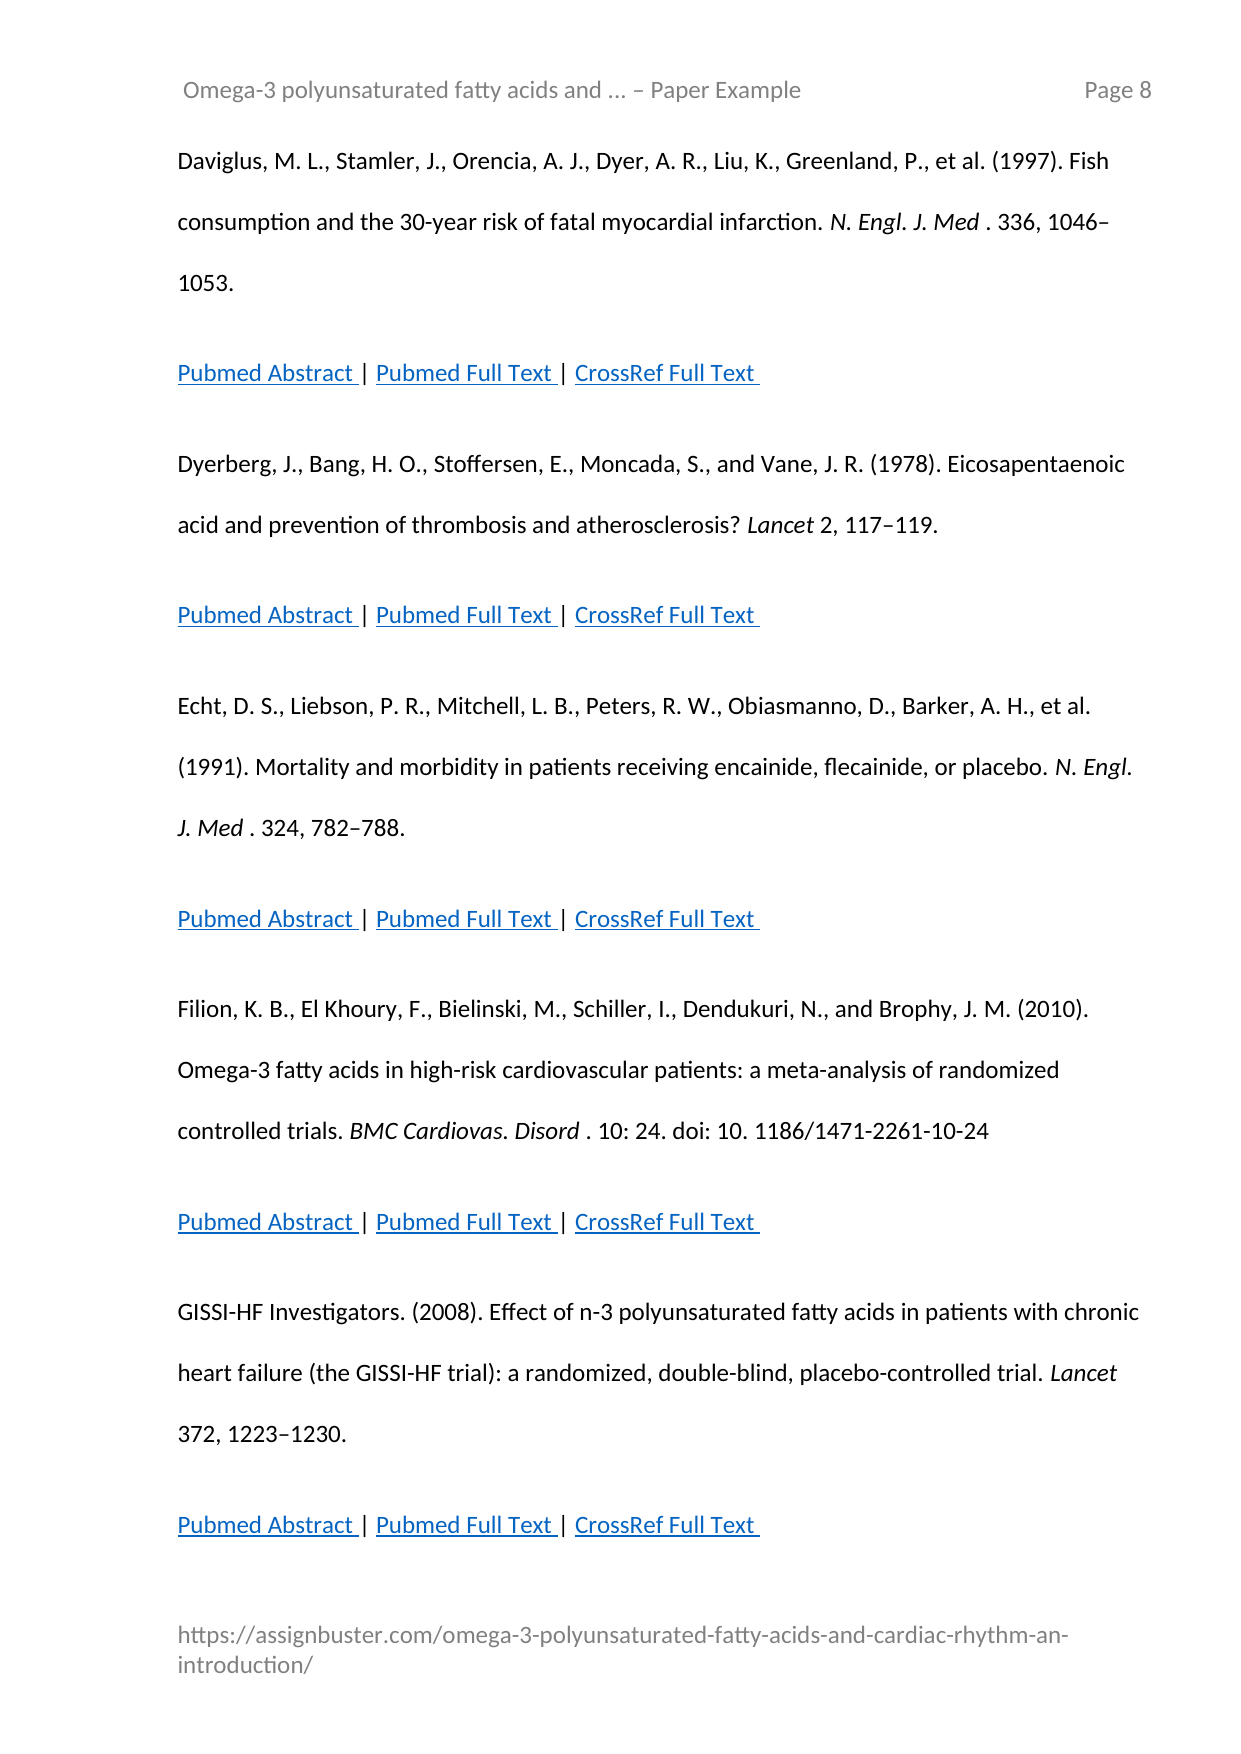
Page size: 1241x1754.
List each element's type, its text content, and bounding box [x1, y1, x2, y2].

text Echt, D. S., Liebson, P. R., Mitchell, L. B., Peters, R. W., Obiasmanno, D., Barker, A. H., et al. (1991). Mortality and morbidity in patients receiving encainide, flecainide, or placebo. N. Engl. J. Med . 324, 782–788. [177, 690, 1152, 843]
text Pubmed Abstract | Pubmed Full Text | CrossRef Full Text [177, 903, 1152, 933]
text Filion, K. B., El Khoury, F., Bielinski, M., Schiller, I., Dendukuri, N., and Brophy, J. M. (2010). Omega-3 fatty acids in high-risk cardiovascular patients: a meta-analysis of randomized controlled trials. BMC Cardiovas. Disord . 10: 24. doi: 10. 1186/1471-2261-10-24 [177, 993, 1152, 1146]
text Pubmed Abstract | Pubmed Full Text | CrossRef Full Text [177, 1206, 1152, 1236]
text Pubmed Abstract | Pubmed Full Text | CrossRef Full Text [177, 358, 1152, 388]
text GISSI-HF Investigators. (2008). Effect of n-3 polyunsaturated fatty acids in patients with chronic heart failure (the GISSI-HF trial): a randomized, double-blind, placebo-controlled trial. Lancet 372, 1223–1230. [177, 1296, 1152, 1449]
text Pubmed Abstract | Pubmed Full Text | CrossRef Full Text [177, 1509, 1152, 1539]
text Dyerberg, J., Bang, H. O., Stoffersen, E., Moncada, S., and Vane, J. R. (1978). Eicosapentaenoic acid and prevention of thrombosis and atherosclerosis? Lancet 2, 117–119. [177, 448, 1152, 540]
text Pubmed Abstract | Pubmed Full Text | CrossRef Full Text [177, 600, 1152, 630]
text Daviglus, M. L., Stamler, J., Orencia, A. J., Dyer, A. R., Liu, K., Greenland, P., et al. (1997). Fish consumption and the 30-year risk of fatal myocardial infarction. N. Engl. J. Med . 336, 1046–1053. [177, 145, 1152, 298]
